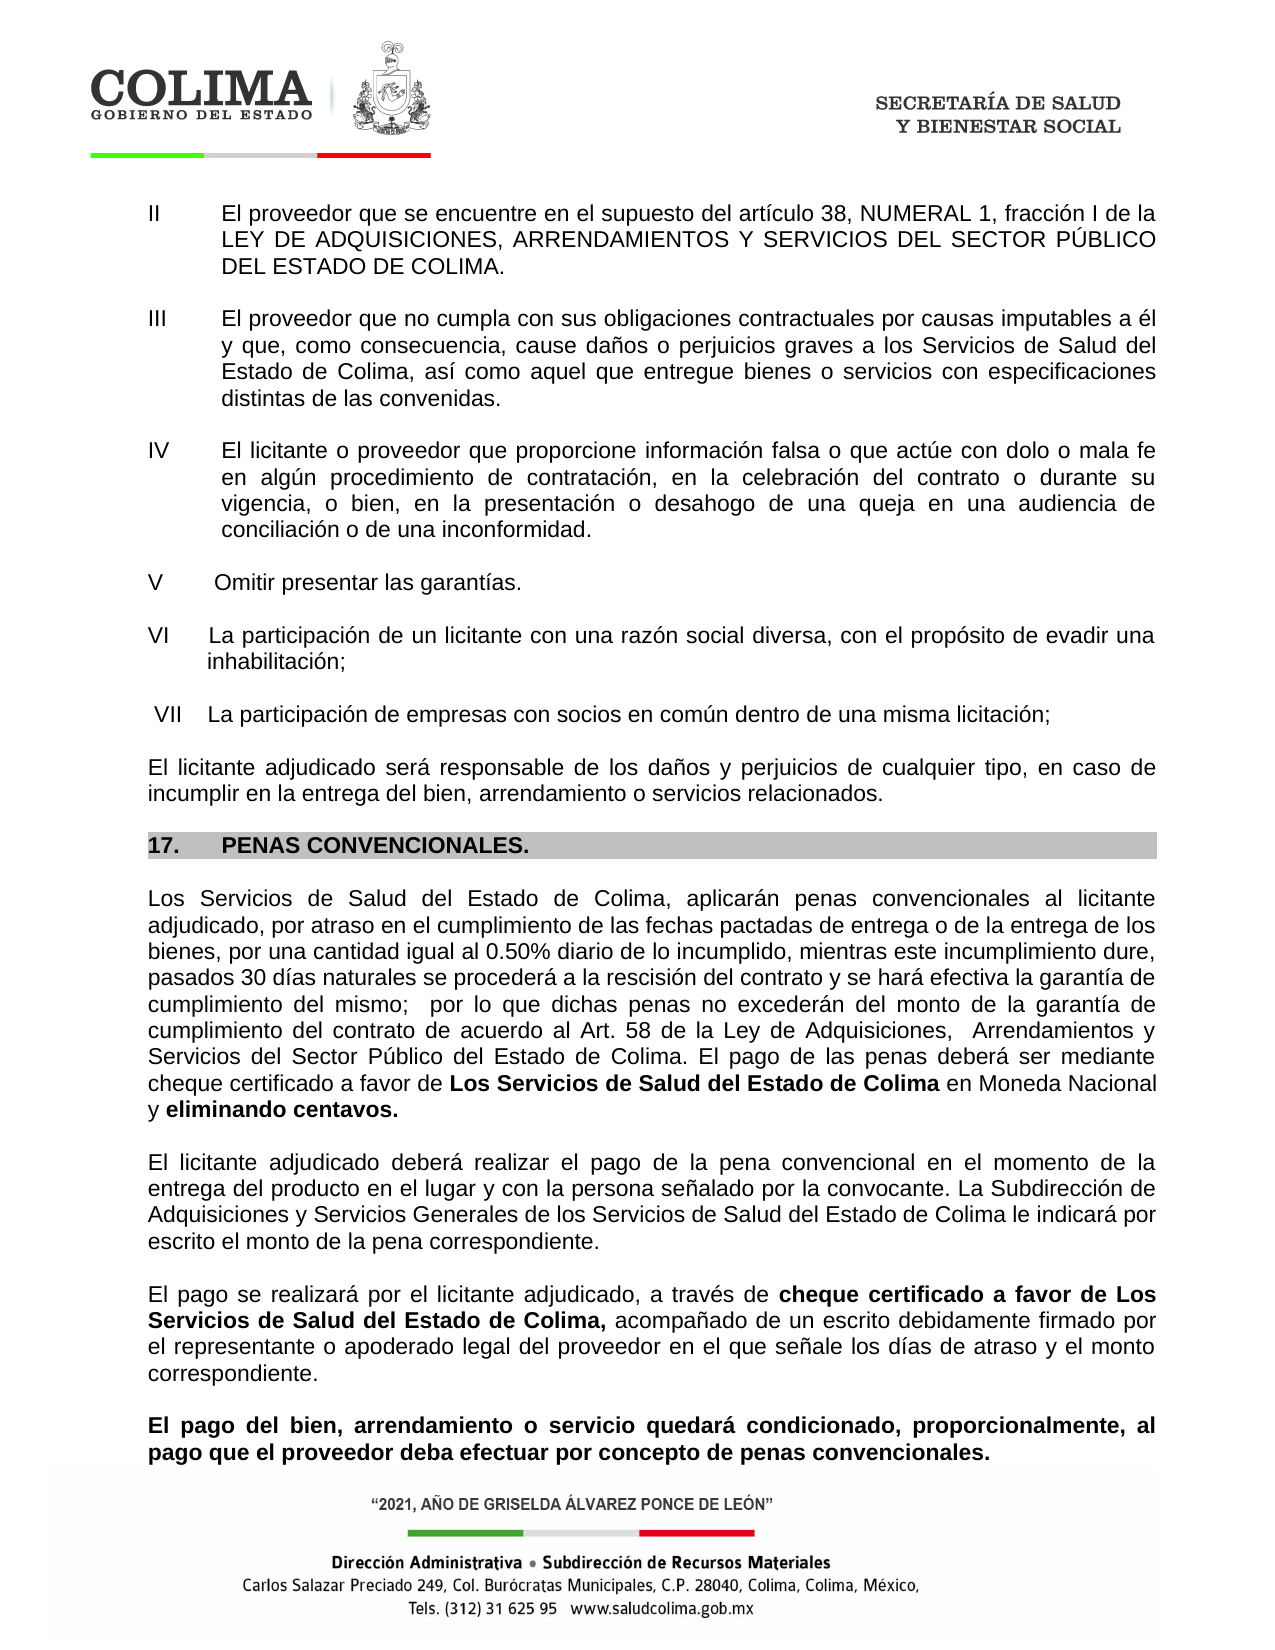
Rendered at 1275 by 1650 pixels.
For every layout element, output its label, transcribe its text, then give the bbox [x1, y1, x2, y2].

text 17. PENAS CONVENCIONALES. [148, 832, 1157, 859]
text III El proveedor que no cumpla con sus obligaciones contractuales por causas imputables a él y que, como consecuencia, cause daños o perjuicios graves a los Servicios de Salud del Estado de Colima, así como aquel que entregue bienes o servicios con especificaciones distintas de las convenidas. [148, 305, 1157, 411]
text V Omitir presentar las garantías. [148, 569, 1157, 595]
text El licitante adjudicado será responsable de los daños y perjuicios de cualquier tipo, en caso de incumplir en la entrega del bien, arrendamiento o servicios relacionados. [148, 753, 1157, 806]
text VII La participación de empresas con socios en común dentro de una misma licitación; [148, 701, 1157, 727]
text II El proveedor que se encuentre en el supuesto del artículo 38, NUMERAL 1, fracción I de la LEY DE ADQUISICIONES, ARRENDAMIENTOS Y SERVICIOS DEL SECTOR PÚBLICO DEL ESTADO DE COLIMA. [148, 200, 1157, 279]
picture [46, 1467, 1158, 1641]
text IV El licitante o proveedor que proporcione información falsa o que actúe con dolo o mala fe en algún procedimiento de contratación, en la celebración del contrato o durante su vigencia, o bien, en la presentación o desahogo de una queja en una audiencia de conciliación o de una inconformidad. [148, 437, 1157, 543]
text El licitante adjudicado deberá realizar el pago de la pena convencional en el momento de la entrega del producto en el lugar y con la persona señalado por la convocante. La Subdirección de Adquisiciones y Servicios Generales de los Servicios de Salud del Estado de Colima le indicará por escrito el monto de la pena correspondiente. [148, 1149, 1157, 1254]
picture [0, 31, 1238, 182]
text VI La participación de un licitante con una razón social diversa, con el propósito de evadir una inhabilitación; [148, 622, 1157, 674]
text Los Servicios de Salud del Estado de Colima, aplicarán penas convencionales al licitante adjudicado, por atraso en el cumplimiento de las fechas pactadas de entrega o de la entrega de los bienes, por una cantidad igual al 0.50% diario de lo incumplido, mientras este incumplimiento dure, pasados 30 días naturales se procederá a la rescisión del contrato y se hará efectiva la garantía de cumplimiento del mismo; por lo que dichas penas no excederán del monto de la garantía de cumplimiento del contrato de acuerdo al Art. 58 de la Ley de Adquisiciones, Arrendamientos y Servicios del Sector Público del Estado de Colima. El pago de las penas deberá ser mediante cheque certificado a favor de Los Servicios de Salud del Estado de Colima en Moneda Nacional y eliminando centavos. [148, 885, 1157, 1122]
text El pago del bien, arrendamiento o servicio quedará condicionado, proporcionalmente, al pago que el proveedor deba efectuar por concepto de penas convencionales. [148, 1412, 1157, 1465]
text El pago se realizará por el licitante adjudicado, a través de cheque certificado a favor de Los Servicios de Salud del Estado de Colima, acompañado de un escrito debidamente firmado por el representante o apoderado legal del proveedor en el que señale los días de atraso y el monto correspondiente. [148, 1281, 1157, 1386]
